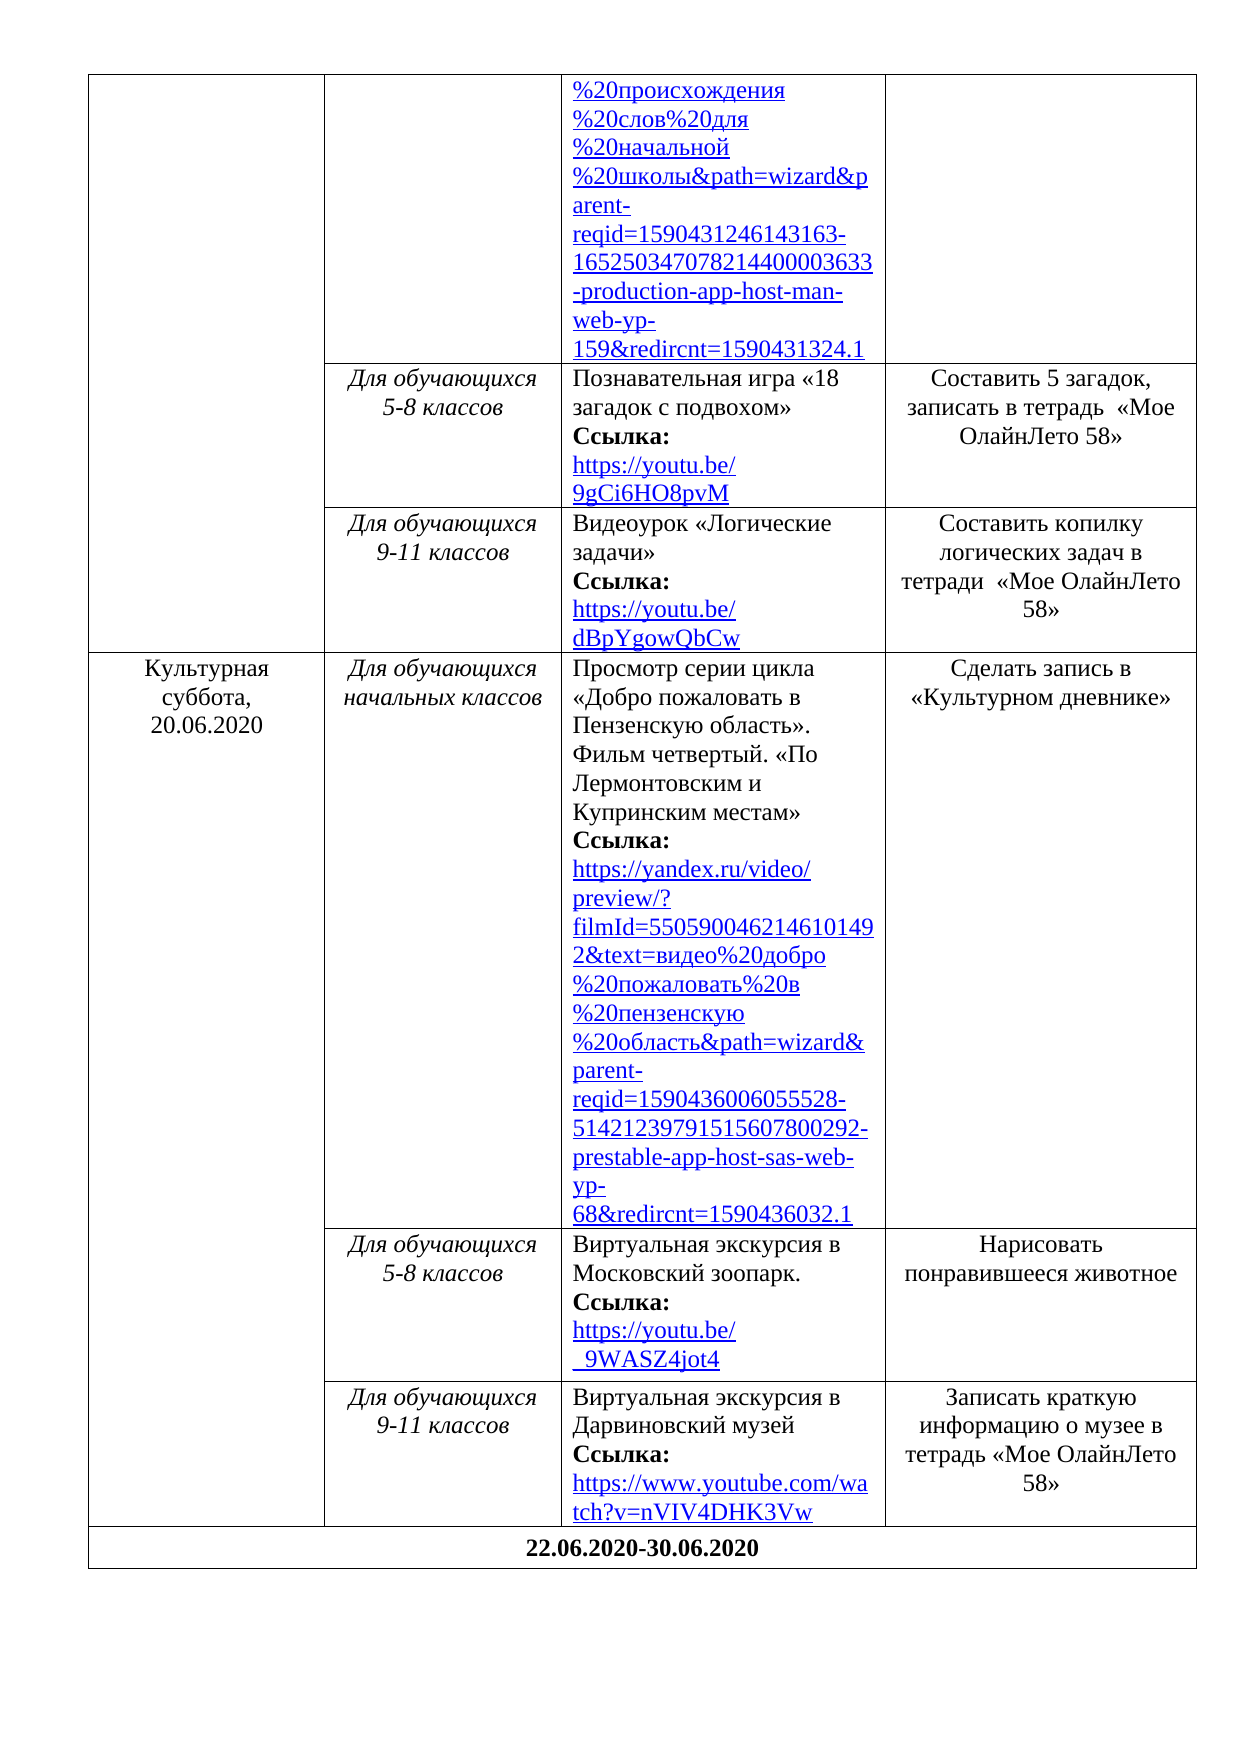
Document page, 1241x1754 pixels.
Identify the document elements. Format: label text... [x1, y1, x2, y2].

table_cell Познавательная игра «18 загадок с подвохом» Ссылка: https://youtu.be/9gCi6HO8pvM [562, 364, 885, 507]
table_cell Нарисовать понравившееся животное [886, 1229, 1196, 1381]
table_cell 22.06.2020-30.06.2020 [89, 1527, 1196, 1568]
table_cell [886, 75, 1196, 362]
table_cell Для обучающихся 9-11 классов [325, 508, 561, 652]
table_cell Виртуальная экскурсия в Дарвиновский музей Ссылка: https://www.youtube.com/watch?v=nVIV4DHK3Vw [562, 1382, 885, 1526]
table_cell Для обучающихся начальных классов [325, 653, 561, 1228]
table_cell Для обучающихся 5-8 классов [325, 1229, 561, 1381]
table_cell Культурная суббота, 20.06.2020 [89, 653, 324, 1526]
table_cell Для обучающихся 9-11 классов [325, 1382, 561, 1526]
table_cell Виртуальная экскурсия в Московский зоопарк. Ссылка: https://youtu.be/_9WASZ4jot4 [562, 1229, 885, 1381]
table_cell Составить копилку логических задач в тетради «Мое ОлайнЛето 58» [886, 508, 1196, 652]
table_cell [325, 75, 561, 362]
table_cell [89, 75, 324, 652]
table_cell Составить 5 загадок, записать в тетрадь «Мое ОлайнЛето 58» [886, 364, 1196, 507]
table_cell Для обучающихся 5-8 классов [325, 364, 561, 507]
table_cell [562, 75, 885, 362]
table_cell Видеоурок «Логические задачи» Ссылка: https://youtu.be/dBpYgowQbCw [562, 508, 885, 652]
table_cell Просмотр серии цикла «Добро пожаловать в Пензенскую область». Фильм четвертый. «По Лермонтовским и Купринским местам» Ссылка: https://yandex.ru/video/preview/?filmId=5505900462146101492&text=видео%20добро%20пожаловать%20в%20пензенскую%20область&path=wizard&parent-reqid=1590436006055528-51421239791515607800292-prestable-app-host-sas-web-yp-68&redircnt=1590436032.1 [562, 653, 885, 1228]
table_cell Записать краткую информацию о музее в тетрадь «Мое ОлайнЛето 58» [886, 1382, 1196, 1526]
table_cell Сделать запись в «Культурном дневнике» [886, 653, 1196, 1228]
